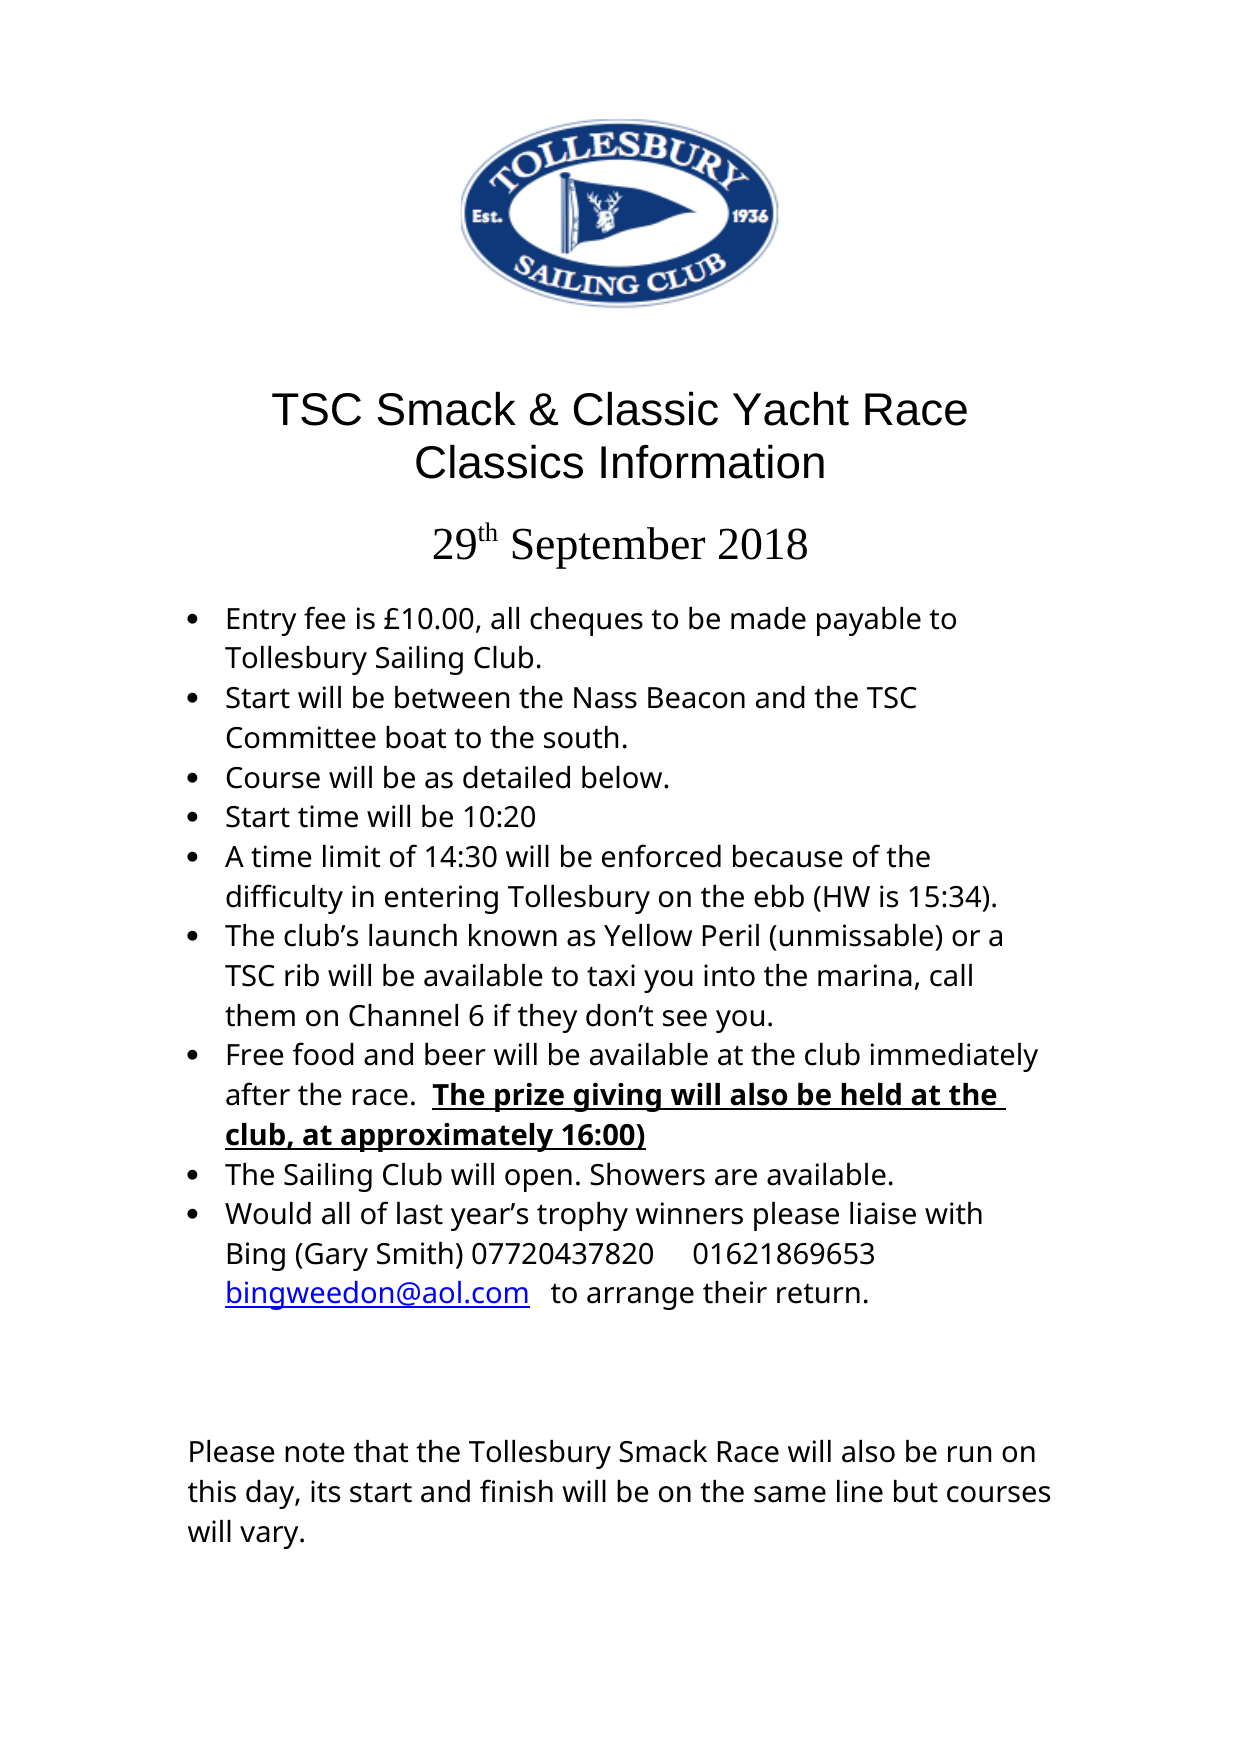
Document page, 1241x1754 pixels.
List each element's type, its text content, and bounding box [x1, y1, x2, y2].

text Classics Information [187, 435, 1053, 488]
list Entry fee is £10.00, all cheques to be made payable to Tollesbury Sailing Club. [187, 598, 1053, 677]
list Would all of last year’s trophy winners please liaise with Bing (Gary Smith) 07720437820 01621869653 bingweedon@aol.com to arrange their return. [187, 1193, 1053, 1312]
text TSC Smack & Classic Yacht Race [187, 382, 1053, 435]
list The Sailing Club will open. Showers are available. [187, 1154, 1053, 1193]
list Free food and beer will be available at the club immediately after the race. The prize giving will also be held at the club, at approximately 16:00) [187, 1035, 1053, 1154]
picture [460, 118, 780, 330]
list Start will be between the Nass Beacon and the TSC Committee boat to the south. [187, 677, 1053, 757]
text Please note that the Tollesbury Smack Race will also be run on this day, its start and finish will be on the same line but courses will vary. [187, 1432, 1053, 1551]
list Course will be as detailed below. [187, 757, 1053, 797]
list The club’s launch known as Yellow Peril (unmissable) or a TSC rib will be available to taxi you into the marina, call them on Channel 6 if they don’t see you. [187, 916, 1053, 1035]
list Start time will be 10:20 [187, 797, 1053, 836]
list A time limit of 14:30 will be enforced because of the difficulty in entering Tollesbury on the ebb (HW is 15:34). [187, 836, 1053, 916]
text 29th September 2018 [187, 517, 1053, 569]
